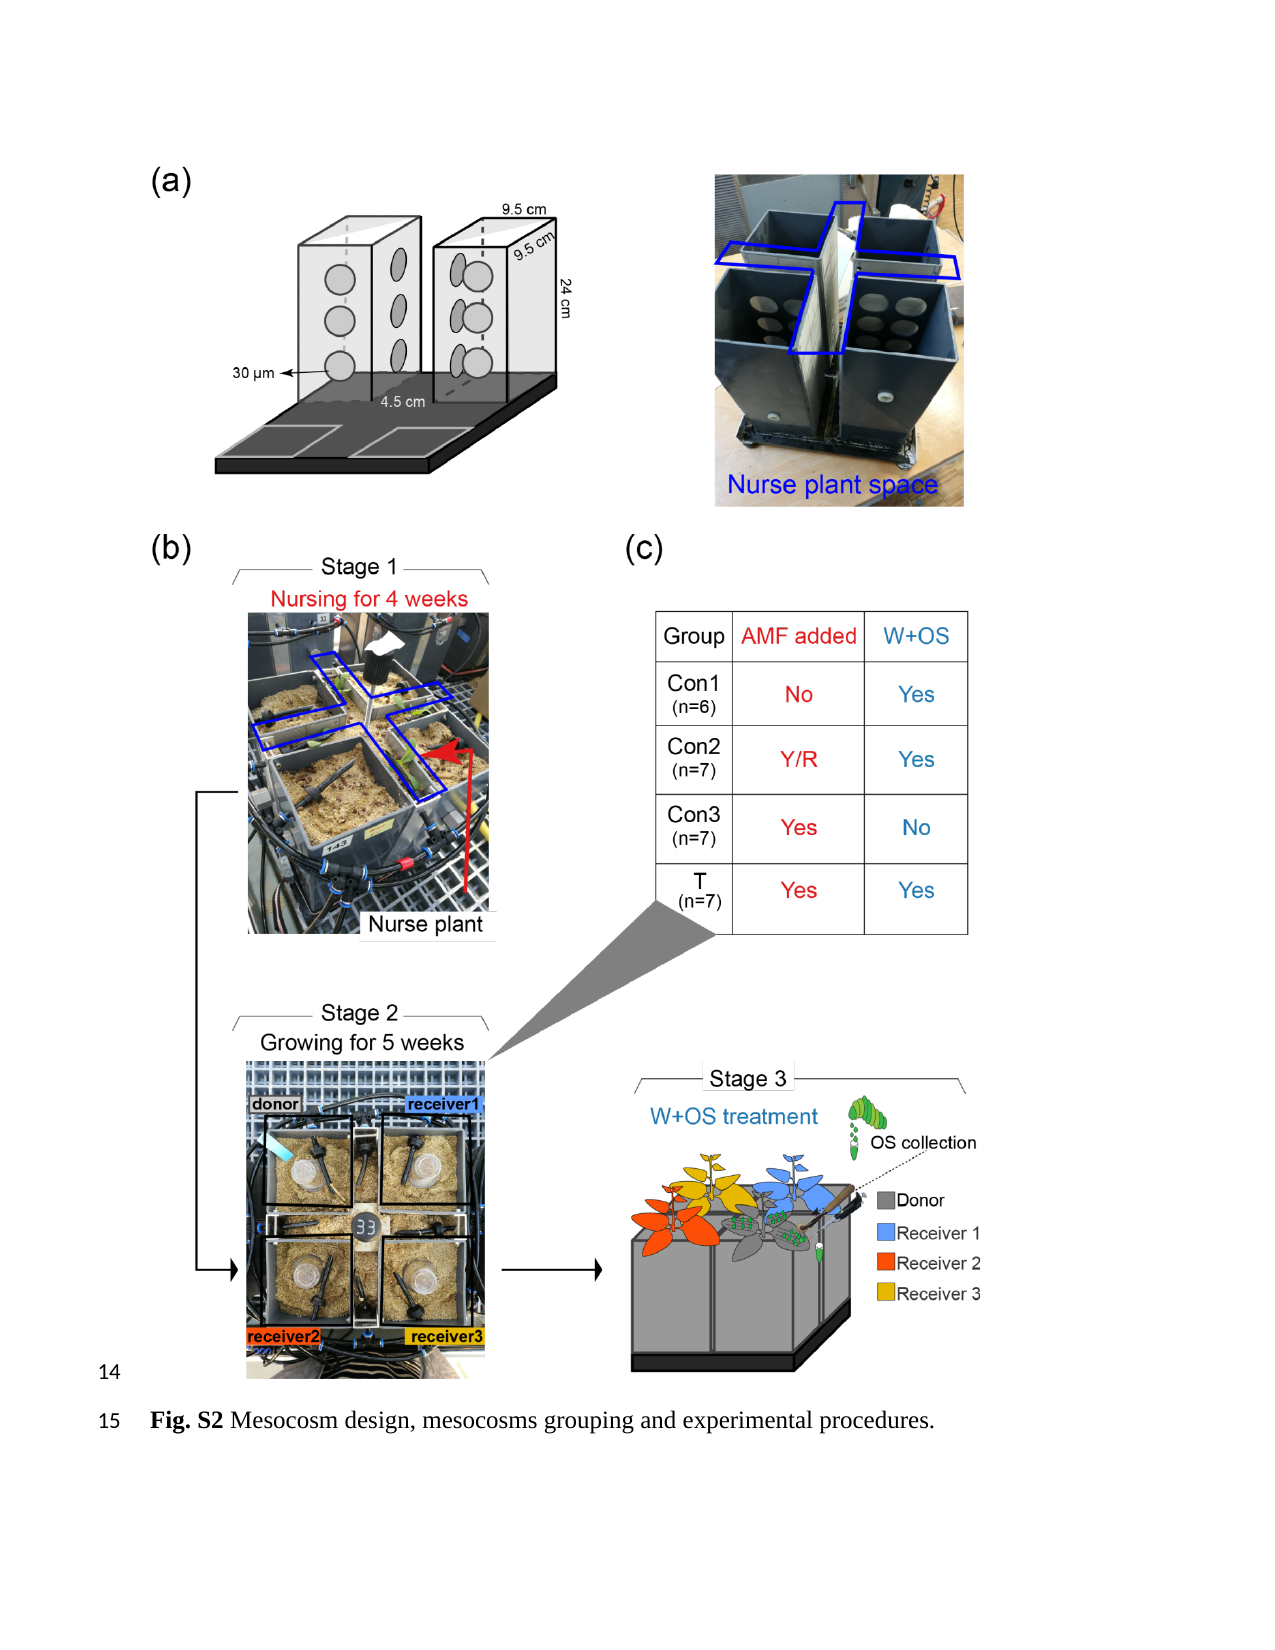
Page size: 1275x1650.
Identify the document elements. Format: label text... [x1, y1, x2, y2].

text Fig. S2 Mesocosm design, mesocosms grouping and experimental procedures. [150, 1405, 1125, 1433]
picture [150, 162, 980, 1379]
